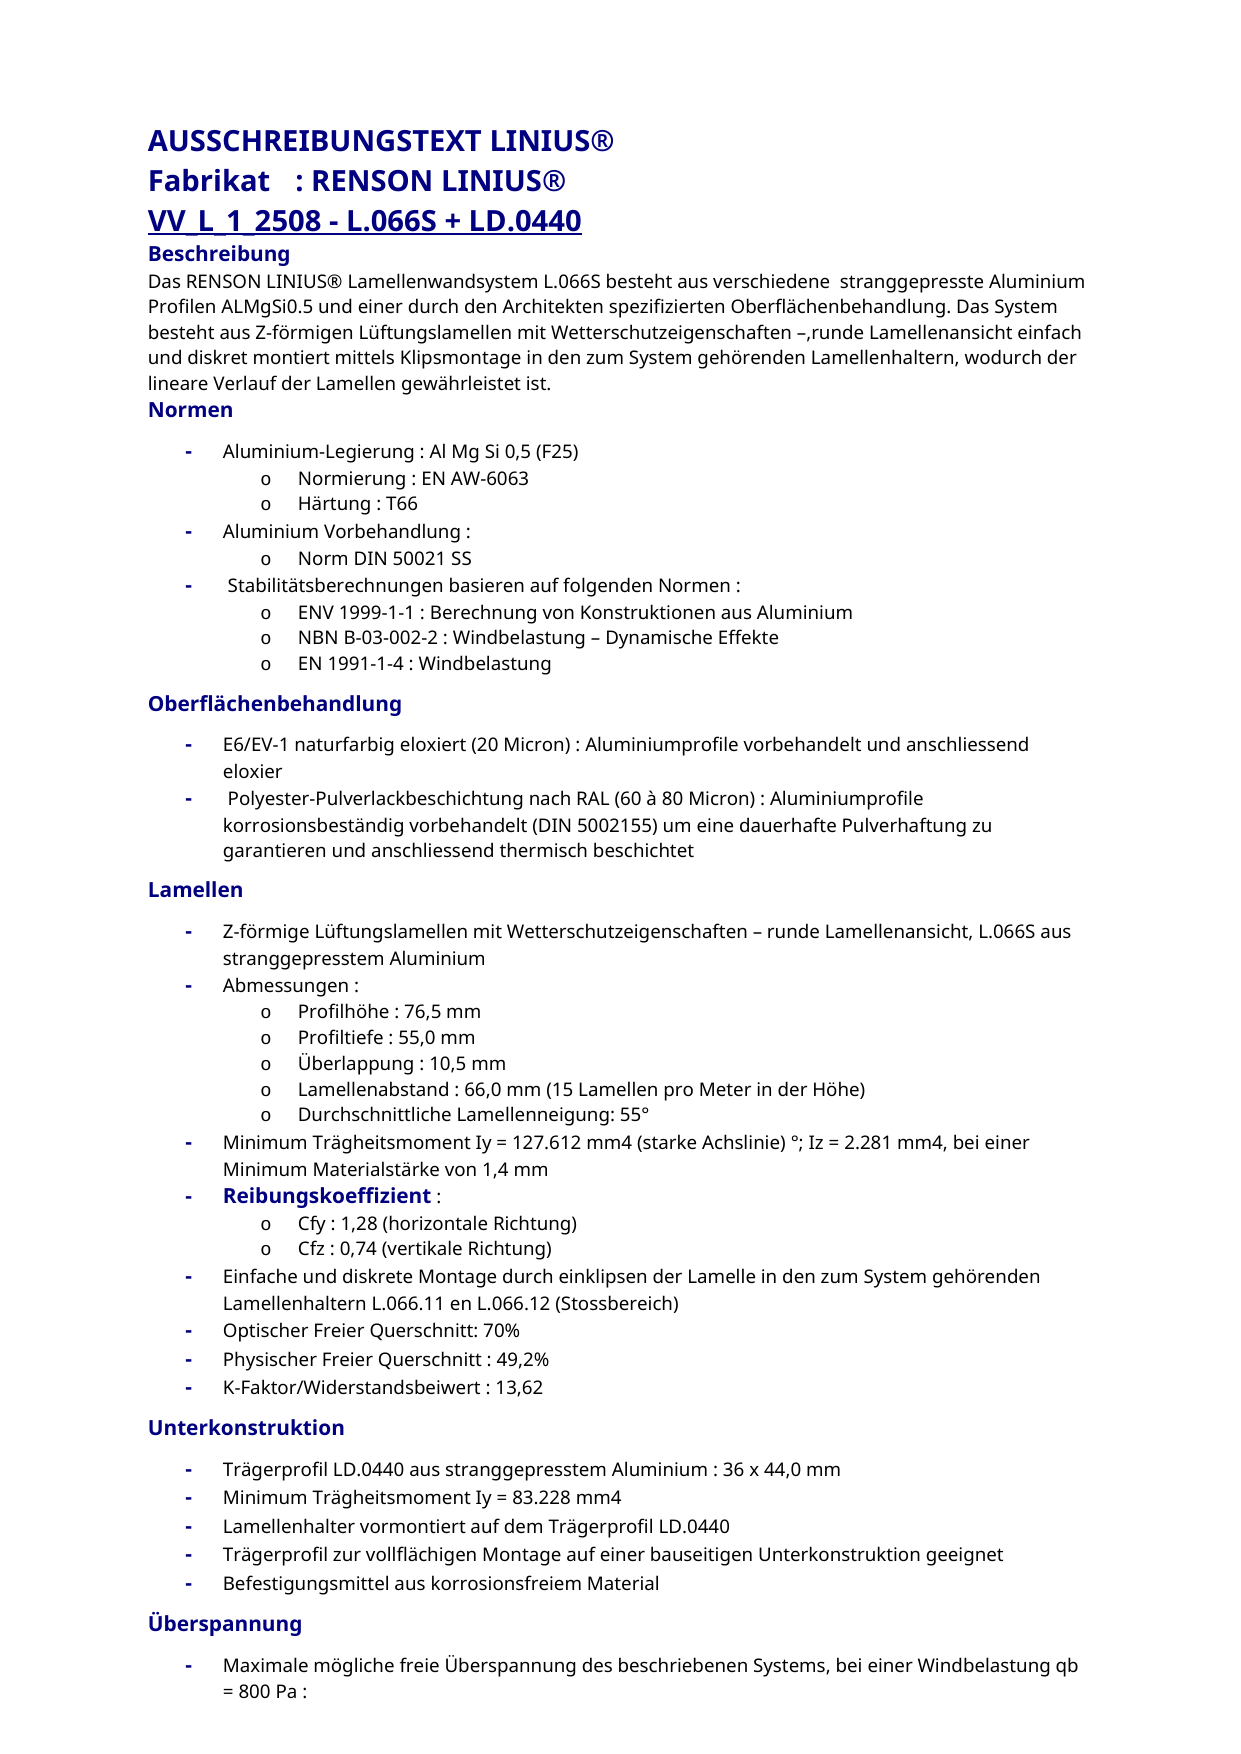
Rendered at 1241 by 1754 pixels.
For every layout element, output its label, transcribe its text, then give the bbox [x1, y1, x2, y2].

list Polyester-Pulverlackbeschichtung nach RAL (60 à 80 Micron) : Aluminiumprofile korrosionsbeständig vorbehandelt (DIN 5002155) um eine dauerhafte Pulverhaftung zu garantieren und anschliessend thermisch beschichtet [185, 783, 1093, 863]
text Normen [148, 396, 1093, 424]
list Normierung : EN AW-6063 [260, 465, 1093, 491]
list Optischer Freier Querschnitt: 70% [185, 1315, 1093, 1344]
list Aluminium Vorbehandlung : [185, 516, 1093, 545]
text Überspannung [148, 1609, 1093, 1637]
list ENV 1999-1-1 : Berechnung von Konstruktionen aus Aluminium [260, 599, 1093, 625]
list Cfz : 0,74 (vertikale Richtung) [260, 1236, 1093, 1261]
list Lamellenabstand : 66,0 mm (15 Lamellen pro Meter in der Höhe) [260, 1076, 1093, 1102]
list Reibungskoeffizient : [185, 1181, 1093, 1210]
list Norm DIN 50021 SS [260, 545, 1093, 571]
list Trägerprofil LD.0440 aus stranggepresstem Aluminium : 36 x 44,0 mm [185, 1454, 1093, 1482]
list Z-förmige Lüftungslamellen mit Wetterschutzeigenschaften – runde Lamellenansicht, L.066S aus stranggepresstem Aluminium [185, 916, 1093, 970]
list Minimum Trägheitsmoment Iy = 127.612 mm4 (starke Achslinie) °; Iz = 2.281 mm4, bei einer Minimum Materialstärke von 1,4 mm [185, 1127, 1093, 1181]
list Befestigungsmittel aus korrosionsfreiem Material [185, 1568, 1093, 1596]
text AUSSCHREIBUNGSTEXT LINIUS® [148, 120, 1093, 160]
list E6/EV-1 naturfarbig eloxiert (20 Micron) : Aluminiumprofile vorbehandelt und anschliessend eloxier [185, 729, 1093, 783]
list Aluminium-Legierung : Al Mg Si 0,5 (F25) [185, 436, 1093, 465]
list K-Faktor/Widerstandsbeiwert : 13,62 [185, 1372, 1093, 1401]
text Beschreibung Das RENSON LINIUS® Lamellenwandsystem L.066S besteht aus verschiedene stranggepresste Aluminium Profilen ALMgSi0.5 und einer durch den Architekten spezifizierten Oberflächenbehandlung. Das System besteht aus Z-förmigen Lüftungslamellen mit Wetterschutzeigenschaften –,runde Lamellenansicht einfach und diskret montiert mittels Klipsmontage in den zum System gehörenden Lamellenhaltern, wodurch der lineare Verlauf der Lamellen gewährleistet ist. [148, 239, 1093, 396]
text VV_L_1_2508 - L.066S + LD.0440 [148, 200, 1093, 239]
list Einfache und diskrete Montage durch einklipsen der Lamelle in den zum System gehörenden Lamellenhaltern L.066.11 en L.066.12 (Stossbereich) [185, 1261, 1093, 1315]
list Trägerprofil zur vollflächigen Montage auf einer bauseitigen Unterkonstruktion geeignet [185, 1539, 1093, 1568]
list Profilhöhe : 76,5 mm [260, 999, 1093, 1024]
list Stabilitätsberechnungen basieren auf folgenden Normen : [185, 571, 1093, 599]
list Profiltiefe : 55,0 mm [260, 1024, 1093, 1050]
list Lamellenhalter vormontiert auf dem Trägerprofil LD.0440 [185, 1511, 1093, 1539]
list EN 1991-1-4 : Windbelastung [260, 650, 1093, 676]
list Härtung : T66 [260, 491, 1093, 516]
list Maximale mögliche freie Überspannung des beschriebenen Systems, bei einer Windbelastung qb = 800 Pa : [185, 1650, 1093, 1704]
text Lamellen [148, 876, 1093, 904]
list Physischer Freier Querschnitt : 49,2% [185, 1344, 1093, 1372]
list Abmessungen : [185, 970, 1093, 999]
list Cfy : 1,28 (horizontale Richtung) [260, 1210, 1093, 1236]
text Unterkonstruktion [148, 1413, 1093, 1442]
text Fabrikat : RENSON LINIUS® [148, 160, 1093, 200]
list Überlappung : 10,5 mm [260, 1050, 1093, 1076]
text Oberflächenbehandlung [148, 689, 1093, 717]
list NBN B-03-002-2 : Windbelastung – Dynamische Effekte [260, 625, 1093, 650]
list Durchschnittliche Lamellenneigung: 55° [260, 1102, 1093, 1127]
list Minimum Trägheitsmoment Iy = 83.228 mm4 [185, 1482, 1093, 1511]
